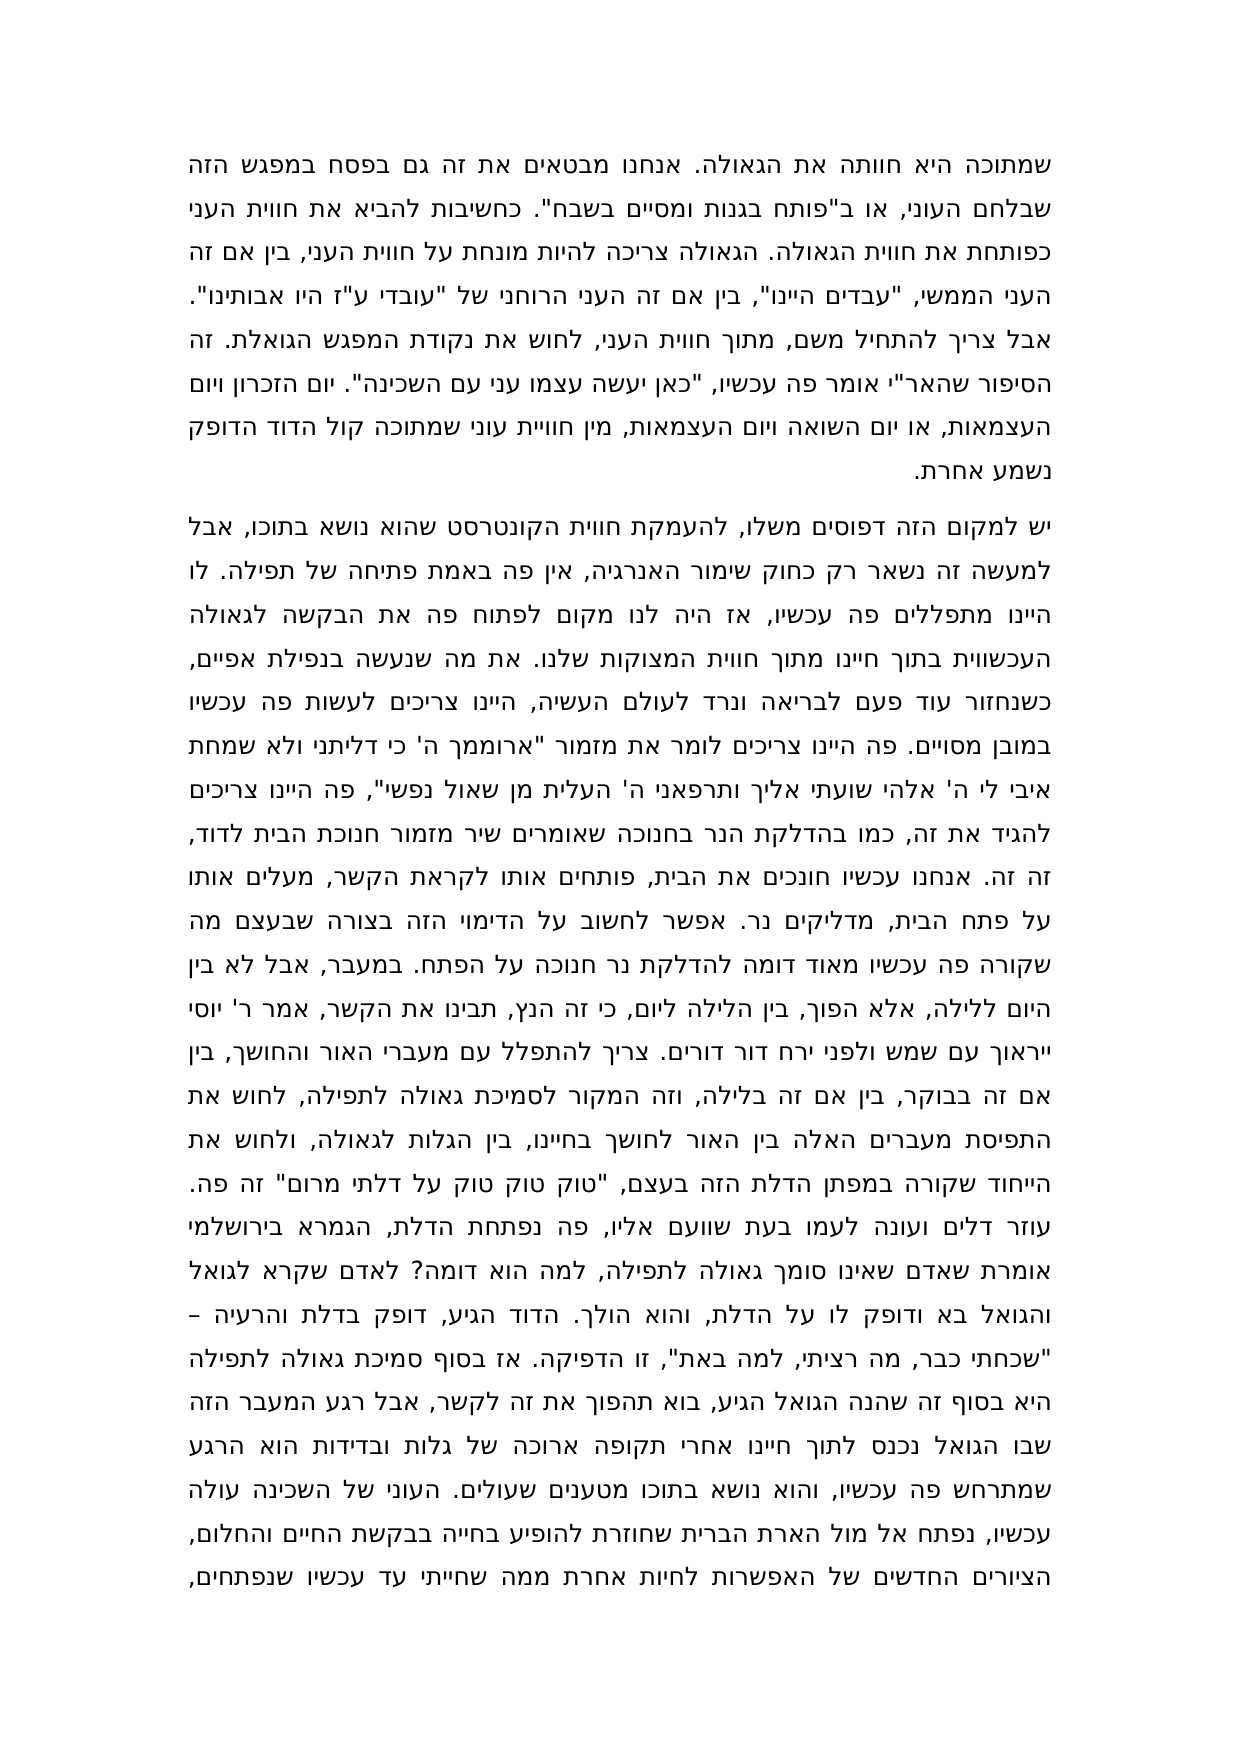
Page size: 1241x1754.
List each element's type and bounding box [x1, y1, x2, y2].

text [187, 150, 1053, 485]
text [187, 512, 1053, 1592]
